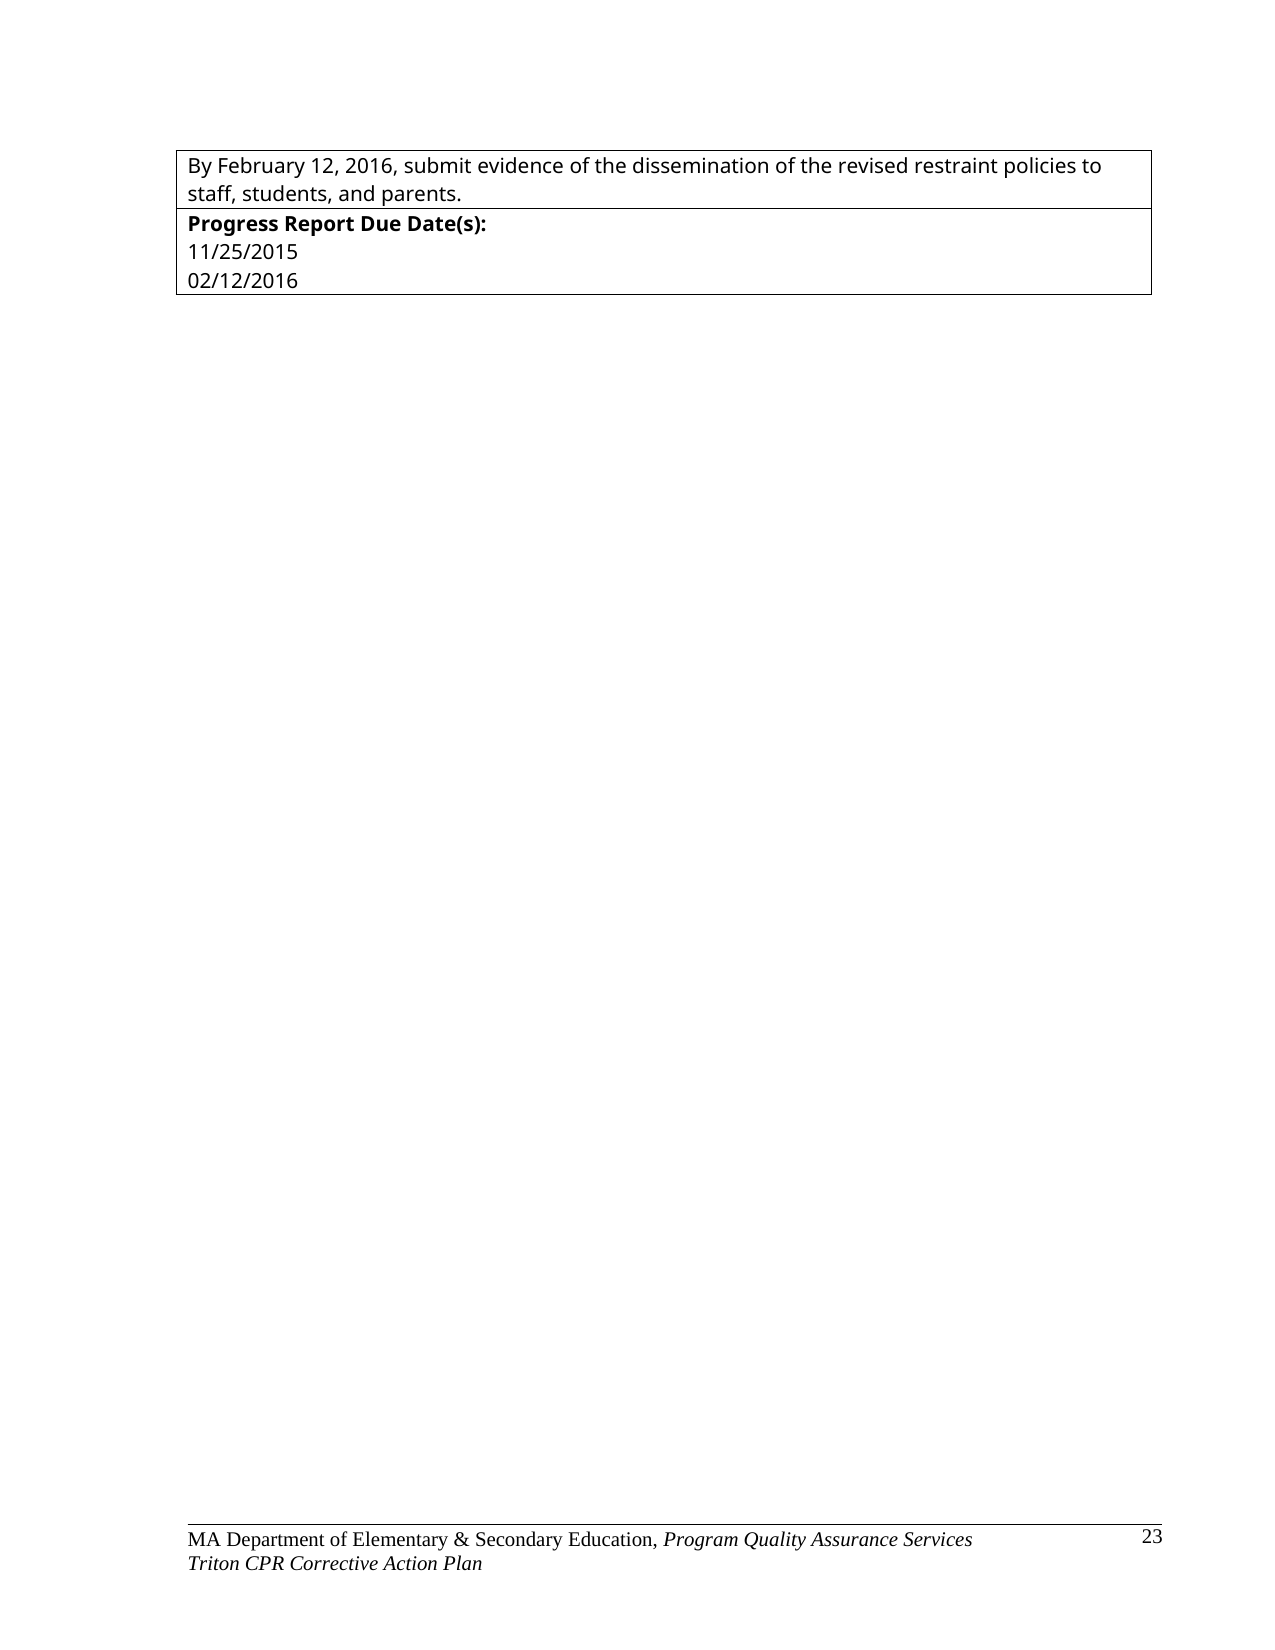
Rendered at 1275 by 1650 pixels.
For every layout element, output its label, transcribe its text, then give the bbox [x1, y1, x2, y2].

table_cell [177, 151, 1151, 208]
table_cell Progress Report Due Date(s): 11/25/2015 02/12/2016 [177, 209, 1151, 294]
